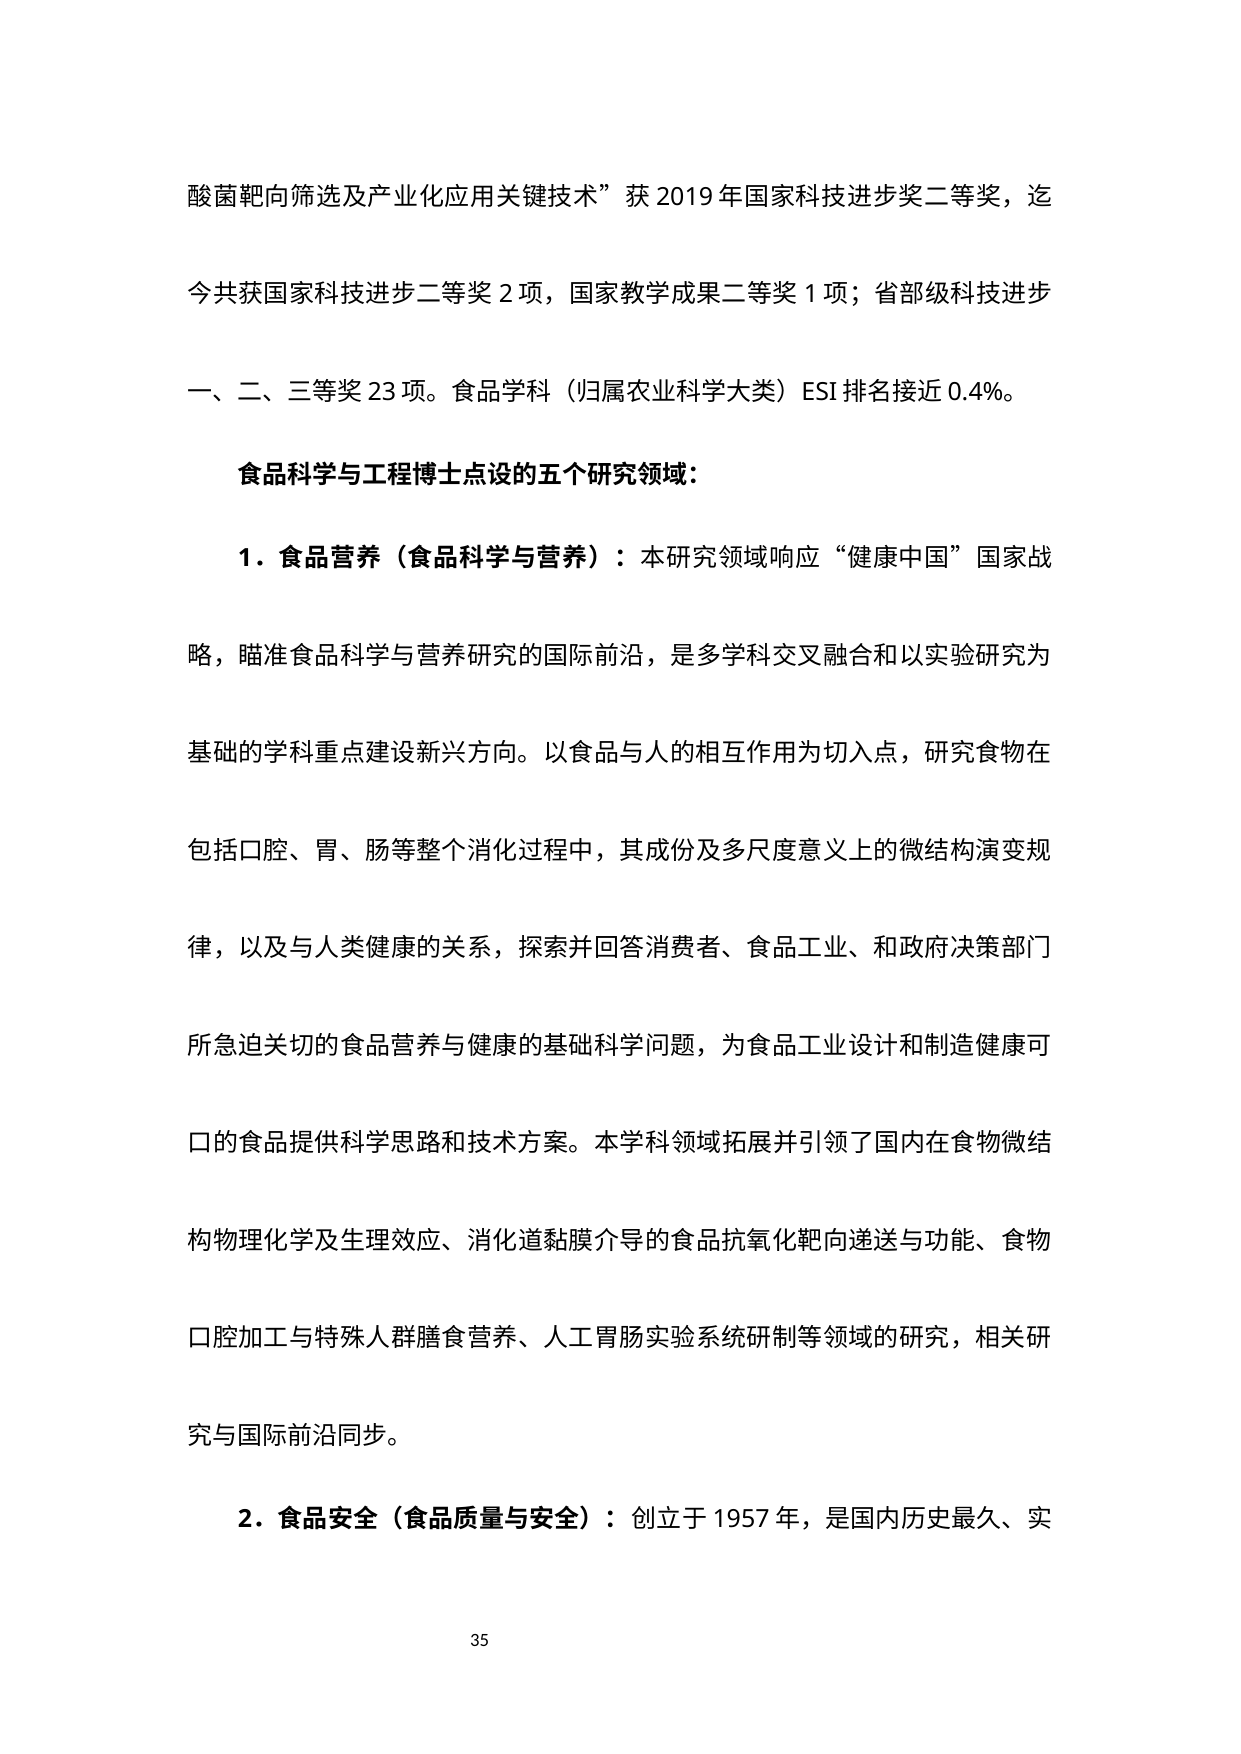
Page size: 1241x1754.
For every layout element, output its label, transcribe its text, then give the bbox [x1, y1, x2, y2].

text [187, 162, 1053, 422]
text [187, 1484, 1053, 1549]
text 食品科学与工程博士点设的五个研究领域： [187, 440, 1053, 505]
text 1．食品营养（食品科学与营养）：本研究领域响应“健康中国”国家战略，瞄准食品科学与营养研究的国际前沿，是多学科交叉融合和以实验研究为基础的学科重点建设新兴方向。以食品与人的相互作用为切入点，研究食物在包括口腔、胃、肠等整个消化过程中，其成份及多尺度意义上的微结构演变规律，以及与人类健康的关系，探索并回答消费者、食品工业、和政府决策部门所急迫关切的食品营养与健康的基础科学问题，为食品工业设计和制造健康可口的食品提供科学思路和技术方案。本学科领域拓展并引领了国内在食物微结构物理化学及生理效应、消化道黏膜介导的食品抗氧化靶向递送与功能、食物口腔加工与特殊人群膳食营养、人工胃肠实验系统研制等领域的研究，相关研究与国际前沿同步。 [187, 523, 1053, 1466]
